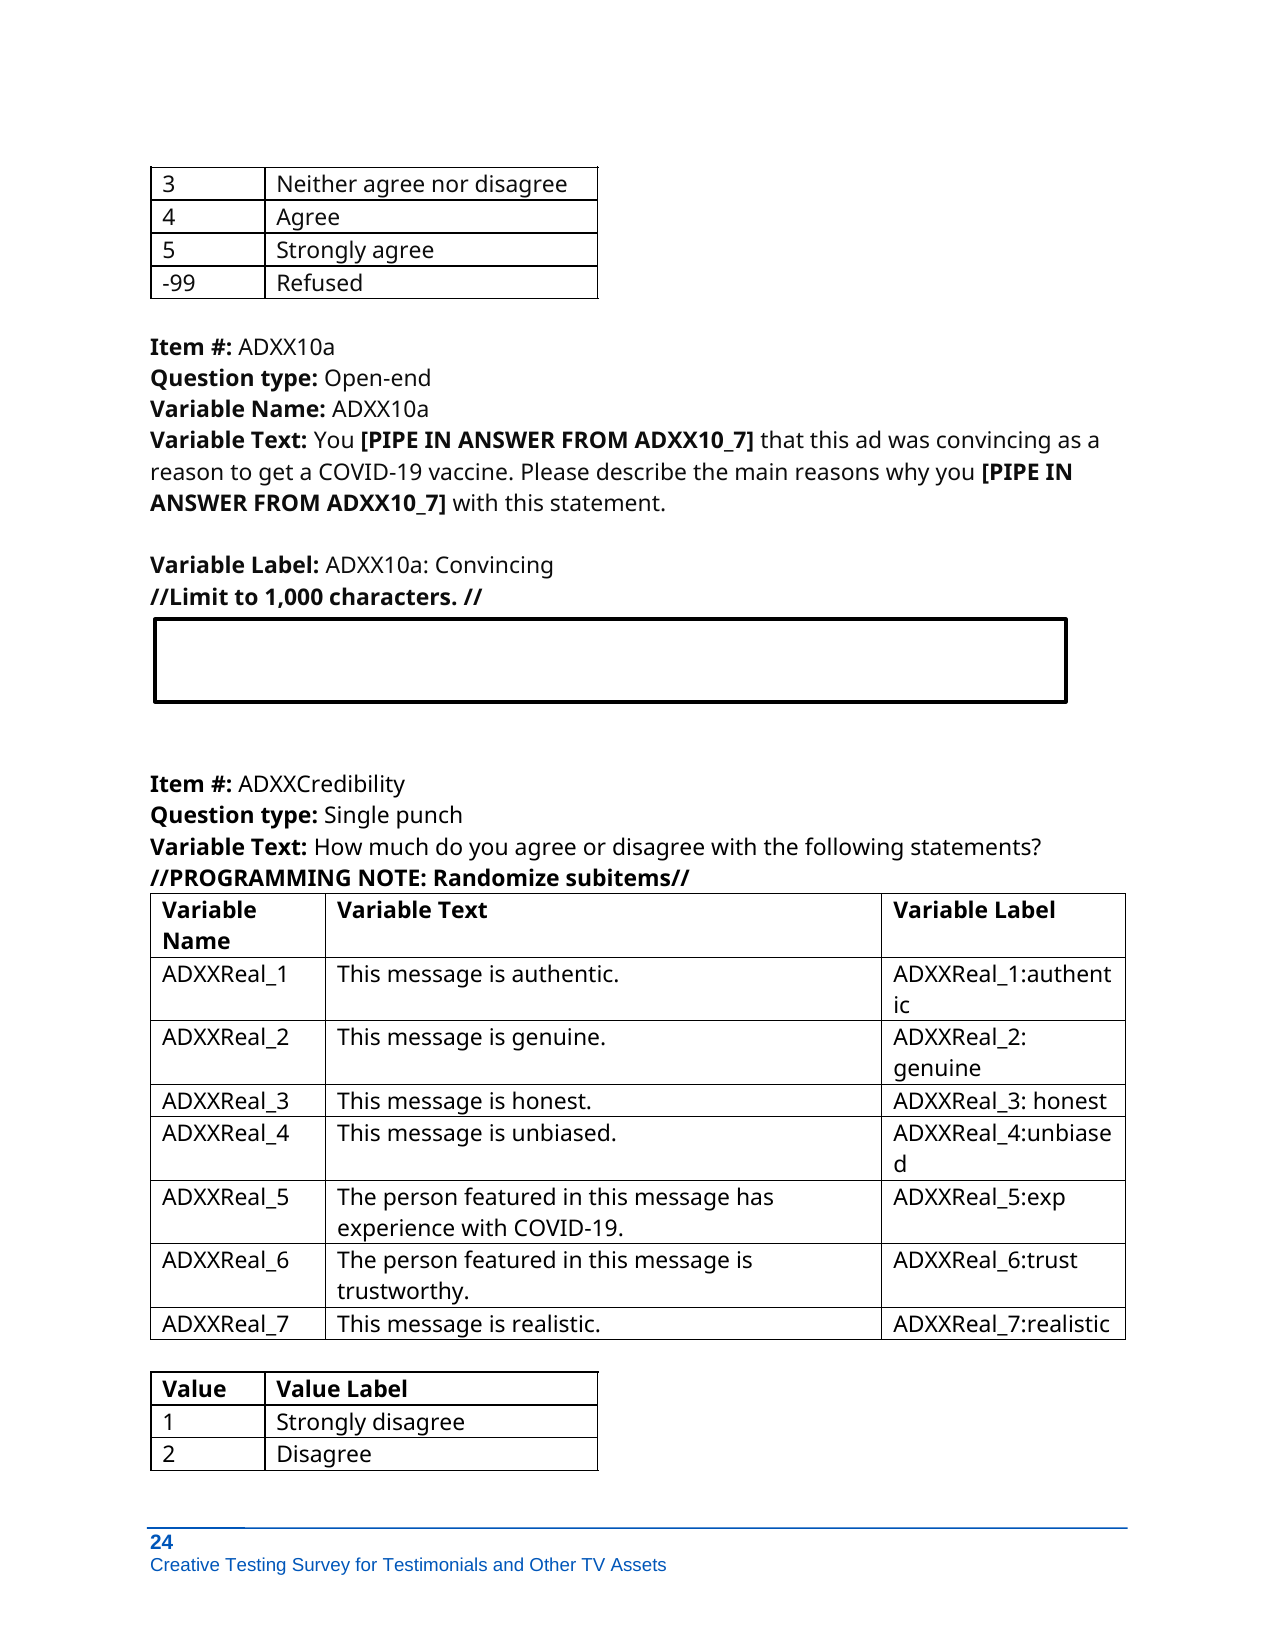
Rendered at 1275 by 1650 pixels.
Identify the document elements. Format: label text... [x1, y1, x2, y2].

text Variable Text: How much do you agree or disagree with the following statements? [150, 831, 1125, 862]
text Variable Name: ADXX10a [150, 393, 1125, 424]
text Item #: ADXX10a [150, 331, 1125, 362]
table_cell 2 [152, 1438, 264, 1469]
table_cell ADXXReal_7 [151, 1308, 325, 1339]
table_cell ADXXReal_6:trust [882, 1244, 1125, 1307]
table_cell ADXXReal_3 [151, 1085, 325, 1116]
table_header Variable Label [882, 894, 1125, 957]
table_cell 3 [152, 168, 264, 199]
text Variable Label: ADXX10a: Convincing [150, 549, 1125, 581]
table_header Variable Name [151, 894, 325, 957]
table_cell ADXXReal_5 [151, 1181, 325, 1243]
text //PROGRAMMING NOTE: Randomize subitems// [150, 862, 1125, 893]
table_cell Disagree [266, 1438, 597, 1469]
table_header Variable Text [326, 894, 881, 957]
text Item #: ADXXCredibility [150, 768, 1125, 799]
table_cell 4 [152, 201, 264, 232]
table_cell Agree [266, 201, 597, 232]
table_cell The person featured in this message is trustworthy. [326, 1244, 881, 1307]
text Question type: Open-end [150, 362, 1125, 393]
table_cell This message is authentic. [326, 958, 881, 1020]
table_cell Refused [266, 267, 597, 298]
table_cell ADXXReal_2 [151, 1021, 325, 1084]
table_cell This message is genuine. [326, 1021, 881, 1084]
table_cell 1 [152, 1406, 264, 1437]
table_cell ADXXReal_1 [151, 958, 325, 1020]
text Question type: Single punch [150, 799, 1125, 831]
table_cell -99 [152, 267, 264, 298]
table_header Value Label [266, 1373, 597, 1404]
table_header Value [152, 1373, 264, 1404]
text //Limit to 1,000 characters. // [150, 581, 1125, 612]
table_cell ADXXReal_4:unbiased [882, 1117, 1125, 1179]
table_cell 5 [152, 234, 264, 265]
table_cell ADXXReal_6 [151, 1244, 325, 1307]
table_cell ADXXReal_3: honest [882, 1085, 1125, 1116]
table_cell The person featured in this message has experience with COVID-19. [326, 1181, 881, 1243]
table_cell ADXXReal_1:authentic [882, 958, 1125, 1020]
table_cell Strongly agree [266, 234, 597, 265]
table_cell ADXXReal_2: genuine [882, 1021, 1125, 1084]
table_cell Neither agree nor disagree [266, 168, 597, 199]
table_cell Strongly disagree [266, 1406, 597, 1437]
table_cell ADXXReal_5:exp [882, 1181, 1125, 1243]
table_cell This message is realistic. [326, 1308, 881, 1339]
table_cell ADXXReal_4 [151, 1117, 325, 1179]
text Variable Text: You [PIPE IN ANSWER FROM ADXX10_7] that this ad was convincing as a reason to get a COVID-19 vaccine. Please describe the main reasons why you [PIPE IN ANSWER FROM ADXX10_7] with this statement. [150, 424, 1125, 518]
table_cell This message is unbiased. [326, 1117, 881, 1179]
table_cell ADXXReal_7:realistic [882, 1308, 1125, 1339]
table_cell This message is honest. [326, 1085, 881, 1116]
